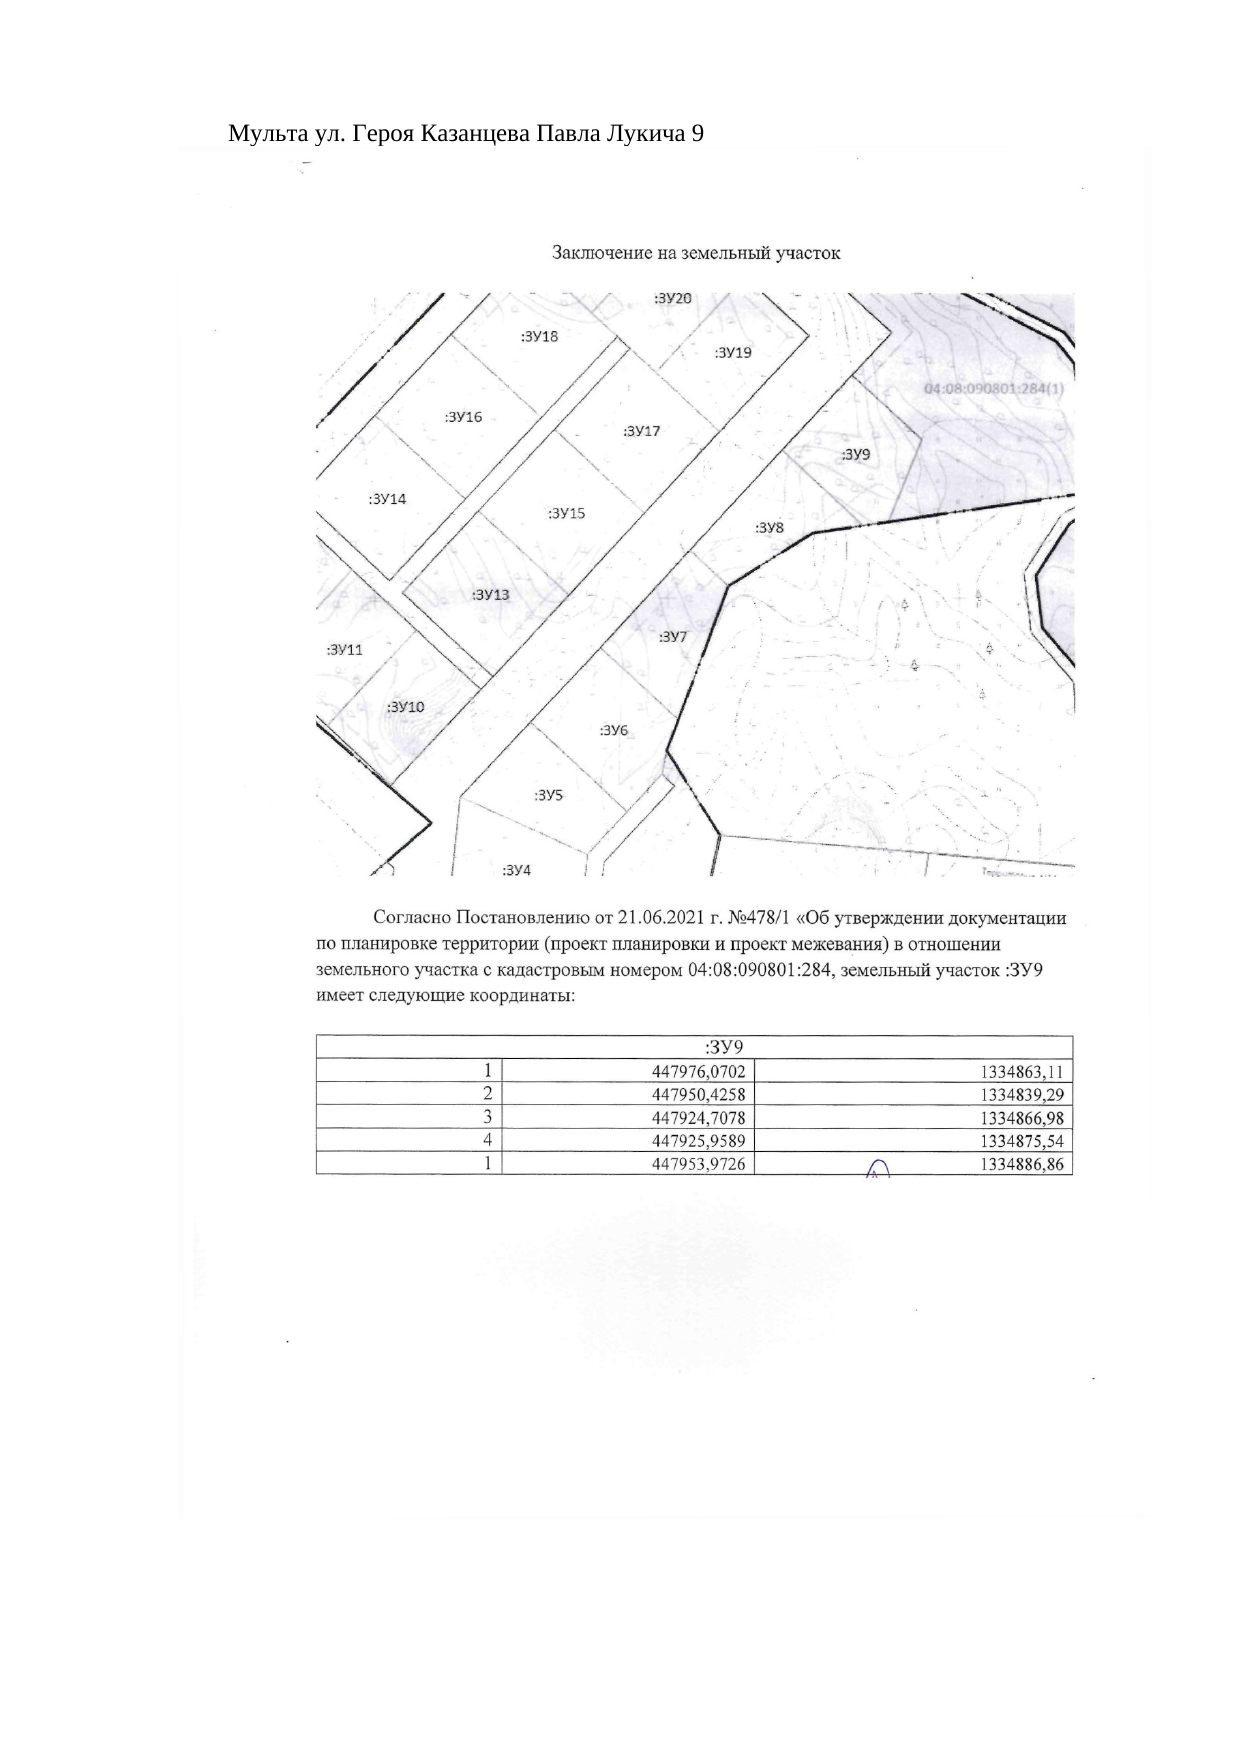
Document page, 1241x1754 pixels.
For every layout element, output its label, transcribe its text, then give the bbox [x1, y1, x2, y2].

text Мульта ул. Героя Казанцева Павла Лукича 9 [177, 118, 1152, 146]
picture [177, 146, 1152, 1519]
